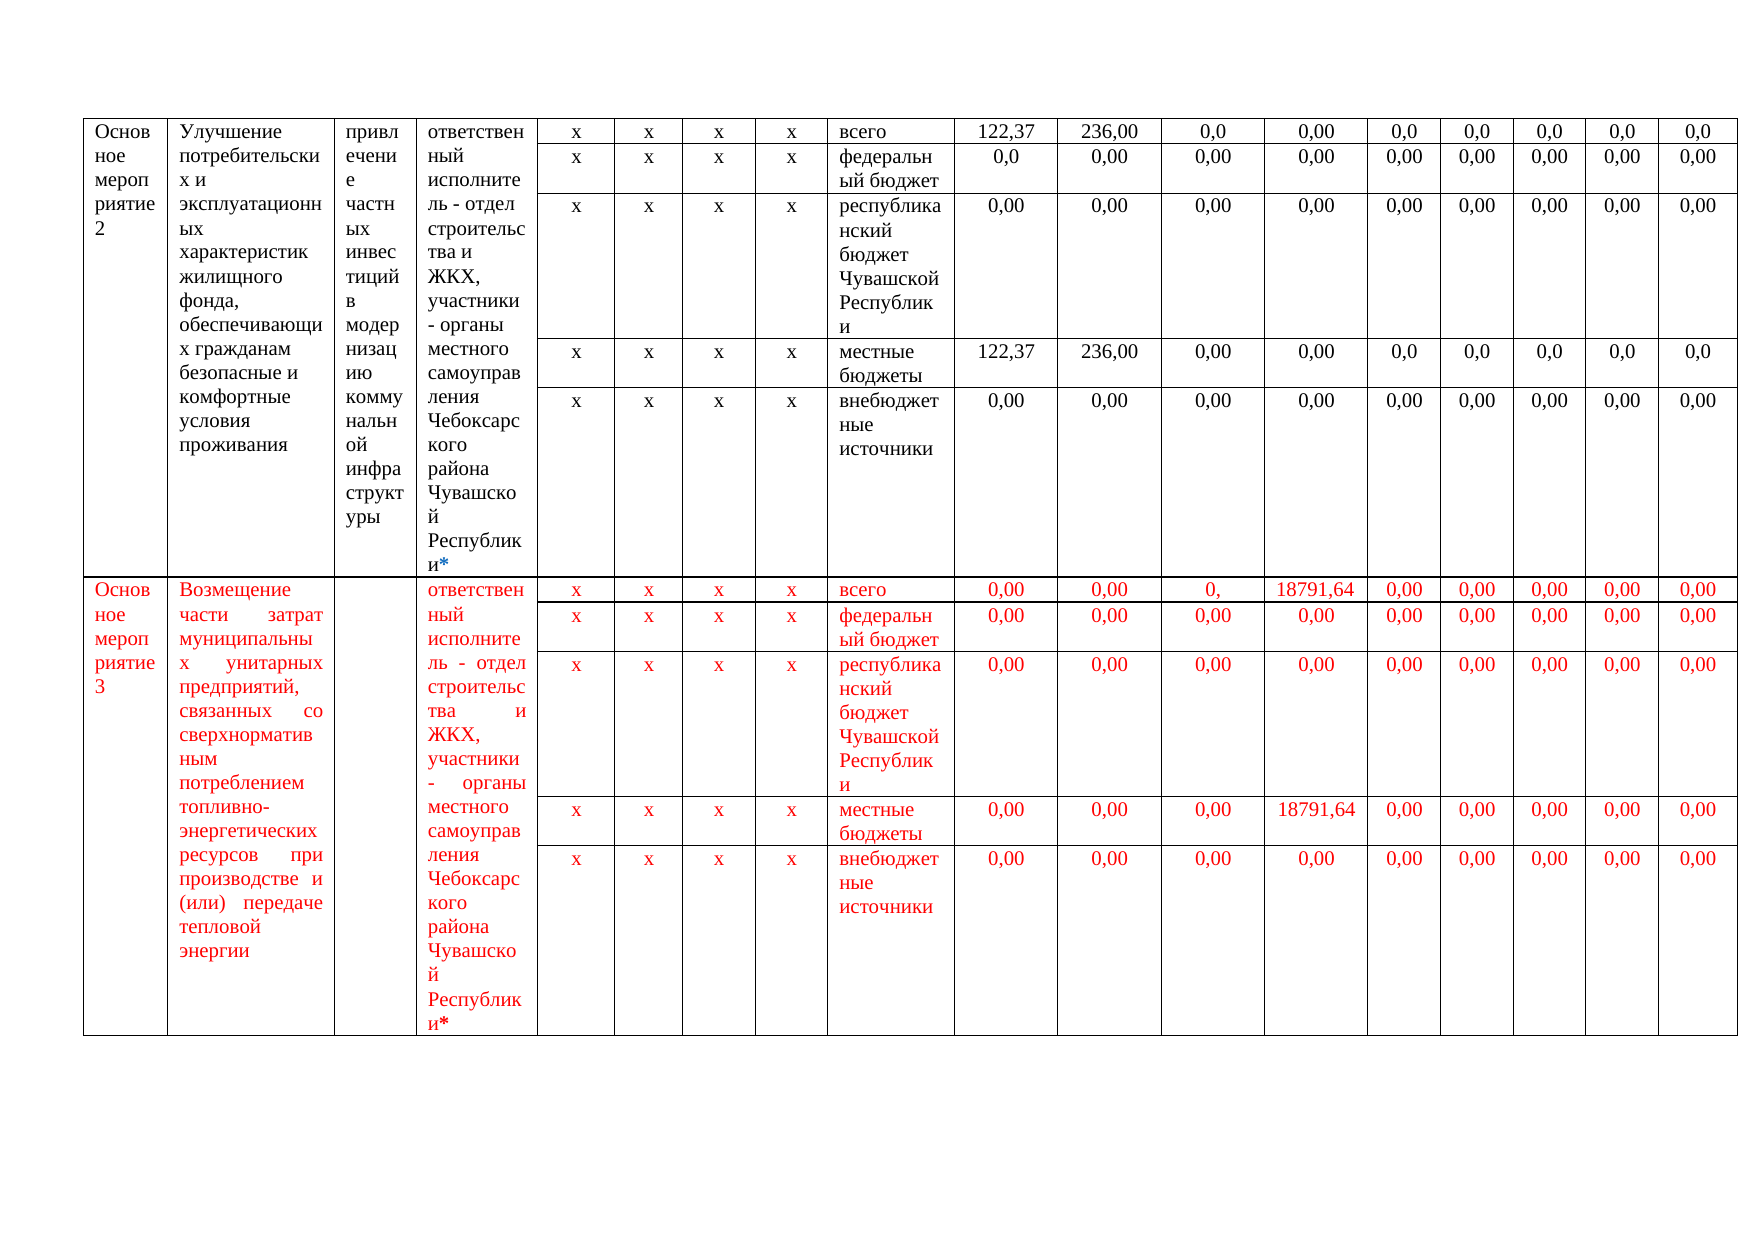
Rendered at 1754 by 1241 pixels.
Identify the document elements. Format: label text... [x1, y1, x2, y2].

table_cell x [683, 144, 755, 192]
table_cell 0,0 [1441, 119, 1513, 143]
table_cell 0,0 [1162, 119, 1264, 143]
table_cell 0,00 [1514, 652, 1585, 796]
table_cell 0,0 [1368, 339, 1440, 387]
table_cell х [756, 603, 827, 651]
table_cell Основное мероприятие 3 [84, 578, 167, 1034]
table_cell 0,00 [1058, 578, 1161, 601]
table_cell 0,00 [1162, 388, 1264, 576]
table_cell х [683, 846, 755, 1034]
table_cell 0,00 [1265, 388, 1367, 576]
table_cell 0,00 [1441, 603, 1513, 651]
table_cell 0,00 [1659, 578, 1737, 601]
table_cell 0,0 [1441, 339, 1513, 387]
table_cell 0,00 [1368, 144, 1440, 192]
table_cell 0,00 [1441, 144, 1513, 192]
table_cell 0,00 [1441, 797, 1513, 845]
table_cell х [683, 652, 755, 796]
table_cell x [756, 144, 827, 192]
table_cell 0,00 [1441, 652, 1513, 796]
table_cell x [756, 119, 827, 143]
table_cell х [756, 846, 827, 1034]
table_cell всего [828, 578, 954, 601]
table_cell x [683, 388, 755, 576]
table_cell х [538, 578, 614, 601]
table_cell 0,00 [1162, 603, 1264, 651]
table_cell x [538, 119, 614, 143]
table_cell х [683, 578, 755, 601]
table_cell 0,0 [955, 144, 1057, 192]
table_cell федеральный бюджет [828, 144, 954, 192]
table_cell 0,00 [1265, 603, 1367, 651]
table_cell 0,0 [1368, 119, 1440, 143]
table_cell х [756, 652, 827, 796]
table_cell 0,00 [1058, 194, 1161, 338]
table_cell ответственный исполнитель - отдел строительства и ЖКХ, участники - органы местного самоуправления Чебоксарского района Чувашской Республики* [417, 119, 537, 576]
table_cell 0,00 [1368, 846, 1440, 1034]
table_cell 0,00 [1659, 144, 1737, 192]
table_cell 0,00 [1586, 144, 1658, 192]
table_cell 0,00 [1659, 194, 1737, 338]
table_cell 0,00 [1586, 652, 1658, 796]
table_cell 0,00 [1586, 603, 1658, 651]
table_cell 0,00 [1368, 388, 1440, 576]
table_cell 0,00 [1368, 578, 1440, 601]
table_cell 0,00 [1514, 144, 1585, 192]
table_cell х [756, 797, 827, 845]
table_cell республиканский бюджет Чувашской Республики [828, 652, 954, 796]
table_cell местные бюджеты [828, 797, 954, 845]
table_cell x [538, 144, 614, 192]
table_cell х [615, 603, 682, 651]
table_cell x [615, 339, 682, 387]
table_cell 0,00 [1514, 846, 1585, 1034]
table_cell 0,00 [1659, 846, 1737, 1034]
table_cell 0,00 [1659, 603, 1737, 651]
table_cell ответственный исполнитель - отдел строительства и ЖКХ, участники - органы местного самоуправления Чебоксарского района Чувашской Республики* [417, 578, 537, 1034]
table_cell х [756, 578, 827, 601]
table_cell 0,00 [955, 388, 1057, 576]
table_cell всего [828, 119, 954, 143]
table_cell 0,00 [955, 797, 1057, 845]
table_cell 18791,64 [1265, 797, 1367, 845]
table_cell х [538, 652, 614, 796]
table_cell x [683, 194, 755, 338]
table_cell 0,00 [1265, 846, 1367, 1034]
table_cell 0,00 [955, 652, 1057, 796]
table_cell 0, [1162, 578, 1264, 601]
table_cell 0,00 [1586, 194, 1658, 338]
table_cell х [615, 578, 682, 601]
table_cell x [756, 194, 827, 338]
table_cell 0,0 [1586, 339, 1658, 387]
table_cell внебюджетные источники [828, 388, 954, 576]
table_cell 0,00 [1368, 797, 1440, 845]
table_cell 0,00 [1659, 652, 1737, 796]
table_cell 0,00 [955, 603, 1057, 651]
table_cell x [538, 339, 614, 387]
table_cell 0,00 [1162, 194, 1264, 338]
table_cell 0,00 [1368, 603, 1440, 651]
table_cell 0,00 [1659, 388, 1737, 576]
table_cell 0,00 [1368, 652, 1440, 796]
table_cell x [683, 339, 755, 387]
table_cell 0,00 [955, 194, 1057, 338]
table_cell 0,00 [1586, 388, 1658, 576]
table_cell x [615, 194, 682, 338]
table_cell республиканский бюджет Чувашской Республики [828, 194, 954, 338]
table_cell 0,00 [955, 846, 1057, 1034]
table_cell 0,00 [1058, 603, 1161, 651]
table_cell 0,00 [1586, 846, 1658, 1034]
table_cell 0,00 [1162, 797, 1264, 845]
table_cell х [615, 797, 682, 845]
table_cell х [538, 846, 614, 1034]
table_cell x [615, 119, 682, 143]
table_cell 0,00 [1586, 797, 1658, 845]
table_cell 0,00 [1441, 388, 1513, 576]
table_cell 0,00 [1162, 144, 1264, 192]
table_cell 0,00 [1514, 797, 1585, 845]
table_cell 0,00 [1265, 339, 1367, 387]
table_cell 0,00 [1058, 652, 1161, 796]
table_cell 0,00 [1058, 797, 1161, 845]
table_cell федеральный бюджет [828, 603, 954, 651]
table_cell привлечение частных инвестиций в модернизацию коммунальной инфраструктуры [335, 119, 416, 576]
table_cell 0,00 [1441, 578, 1513, 601]
table_cell 0,00 [1162, 652, 1264, 796]
table_cell 236,00 [1058, 119, 1161, 143]
table_cell 0,00 [1514, 578, 1585, 601]
table_cell х [683, 797, 755, 845]
table_cell 0,00 [1659, 797, 1737, 845]
table_cell х [538, 603, 614, 651]
table_cell х [615, 652, 682, 796]
table_cell внебюджетные источники [828, 846, 954, 1034]
table_cell х [538, 797, 614, 845]
table_cell x [615, 144, 682, 192]
table_cell x [683, 119, 755, 143]
table_cell x [756, 339, 827, 387]
table_cell 0,0 [1659, 119, 1737, 143]
table_cell 0,00 [1058, 144, 1161, 192]
table_cell Улучшение потребительских и эксплуатационных характеристик жилищного фонда, обеспечивающих гражданам безопасные и комфортные условия проживания [168, 119, 334, 576]
table_cell 0,0 [1514, 119, 1585, 143]
table_cell 0,00 [1162, 339, 1264, 387]
table_cell 0,00 [1265, 119, 1367, 143]
table_cell 0,00 [1265, 194, 1367, 338]
table_cell 0,00 [1368, 194, 1440, 338]
table_cell местные бюджеты [828, 339, 954, 387]
table_cell х [615, 846, 682, 1034]
table_cell 122,37 [955, 119, 1057, 143]
table_cell 0,00 [1441, 194, 1513, 338]
table_cell x [538, 388, 614, 576]
table_cell 0,00 [1265, 652, 1367, 796]
table_cell 0,00 [955, 578, 1057, 601]
table_cell х [683, 603, 755, 651]
table_cell 0,00 [1058, 388, 1161, 576]
table_cell 0,0 [1514, 339, 1585, 387]
table_cell 236,00 [1058, 339, 1161, 387]
table_cell 0,00 [1441, 846, 1513, 1034]
table_cell 0,00 [1265, 144, 1367, 192]
table_cell 0,00 [1058, 846, 1161, 1034]
table_cell 0,00 [1162, 846, 1264, 1034]
table_cell x [756, 388, 827, 576]
table_cell [335, 578, 416, 1034]
table_cell 0,00 [1586, 578, 1658, 601]
table_cell 0,00 [1514, 388, 1585, 576]
table_cell 18791,64 [1265, 578, 1367, 601]
table_cell x [615, 388, 682, 576]
table_cell 0,0 [1586, 119, 1658, 143]
table_cell x [538, 194, 614, 338]
table_cell 0,00 [1514, 603, 1585, 651]
table_cell 122,37 [955, 339, 1057, 387]
table_cell 0,0 [1659, 339, 1737, 387]
table_cell 0,00 [1514, 194, 1585, 338]
table_cell Возмещение части затрат муниципальных унитарных предприятий, связанных со сверхнормативным потреблением топливно-энергетических ресурсов при производстве и (или) передаче тепловой энергии [168, 578, 334, 1034]
table_cell Основное мероприятие 2 [84, 119, 167, 576]
